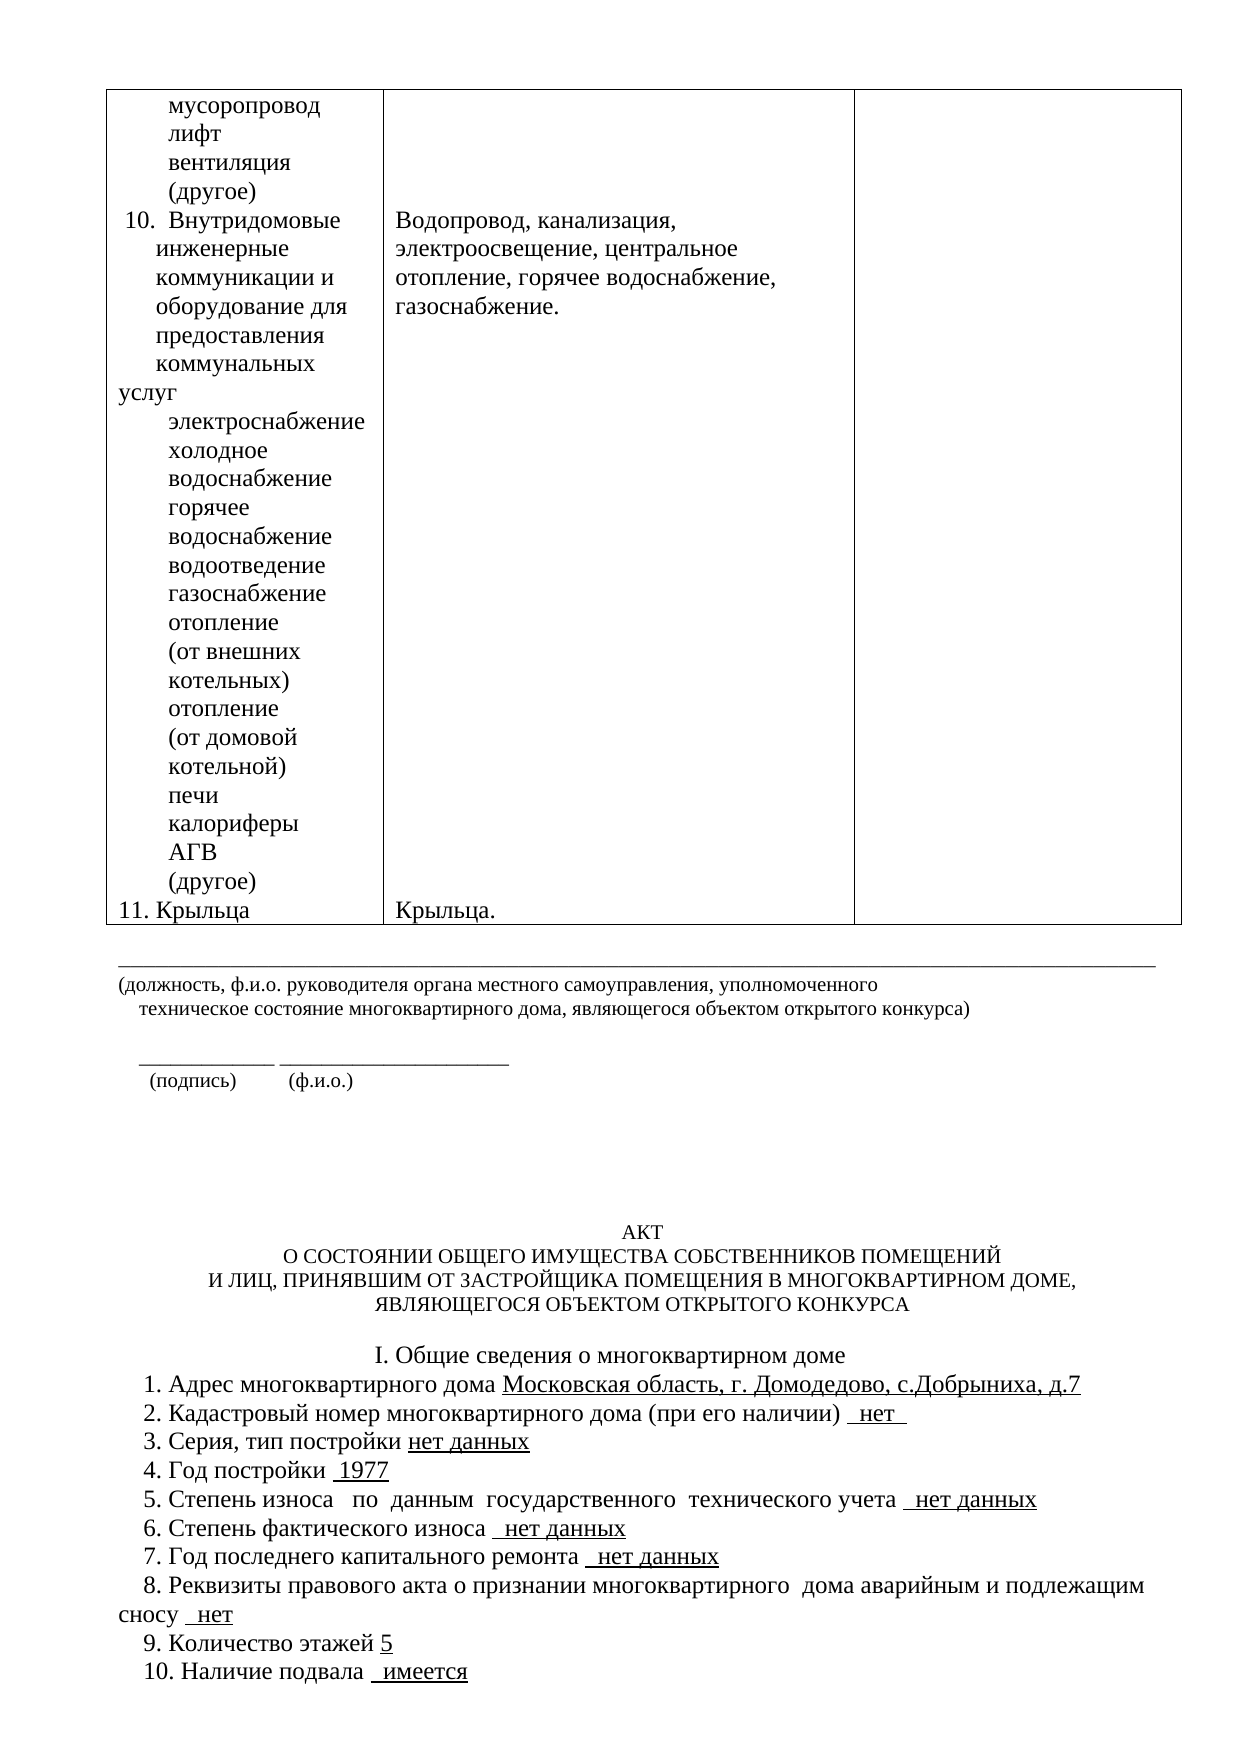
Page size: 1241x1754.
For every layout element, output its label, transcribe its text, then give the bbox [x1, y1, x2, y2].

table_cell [855, 90, 1181, 923]
text 4. Год постройки 1977 [118, 1455, 1166, 1484]
text _____________ ______________________ [118, 1044, 1166, 1068]
title АКТ [118, 1220, 1166, 1244]
title О СОСТОЯНИИ ОБЩЕГО ИМУЩЕСТВА СОБСТВЕННИКОВ ПОМЕЩЕНИЙ [118, 1244, 1166, 1268]
text 2. Кадастровый номер многоквартирного дома (при его наличии) нет . [118, 1398, 1166, 1426]
text 10. Наличие подвала имеется [118, 1656, 1166, 1685]
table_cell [384, 90, 854, 923]
text (подпись) (ф.и.о.) [118, 1068, 1166, 1092]
title ЯВЛЯЮЩЕГОСЯ ОБЪЕКТОМ ОТКРЫТОГО КОНКУРСА [118, 1292, 1166, 1316]
text 3. Серия, тип постройки нет данных [118, 1426, 1166, 1455]
text (должность, ф.и.о. руководителя органа местного самоуправления, уполномоченного [118, 972, 1166, 996]
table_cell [107, 90, 383, 923]
text 9. Количество этажей 5 [118, 1628, 1166, 1656]
text 1. Адрес многоквартирного дома Московская область, г. Домодедово, с.Добрыниха, д.7 [118, 1369, 1166, 1398]
text ___________________________________________________________________________________ [118, 948, 1166, 972]
text 6. Степень фактического износа нет данных [118, 1513, 1166, 1541]
text 7. Год последнего капитального ремонта нет данных [118, 1541, 1166, 1570]
text 8. Реквизиты правового акта о признании многоквартирного дома аварийным и подлежащим сносу нет [118, 1570, 1166, 1628]
text I. Общие сведения о многоквартирном доме [118, 1340, 1166, 1369]
text техническое состояние многоквартирного дома, являющегося объектом открытого конкурса) [118, 996, 1166, 1020]
text 5. Степень износа по данным государственного технического учета нет данных [118, 1484, 1166, 1513]
title И ЛИЦ, ПРИНЯВШИМ ОТ ЗАСТРОЙЩИКА ПОМЕЩЕНИЯ В МНОГОКВАРТИРНОМ ДОМЕ, [118, 1268, 1166, 1292]
